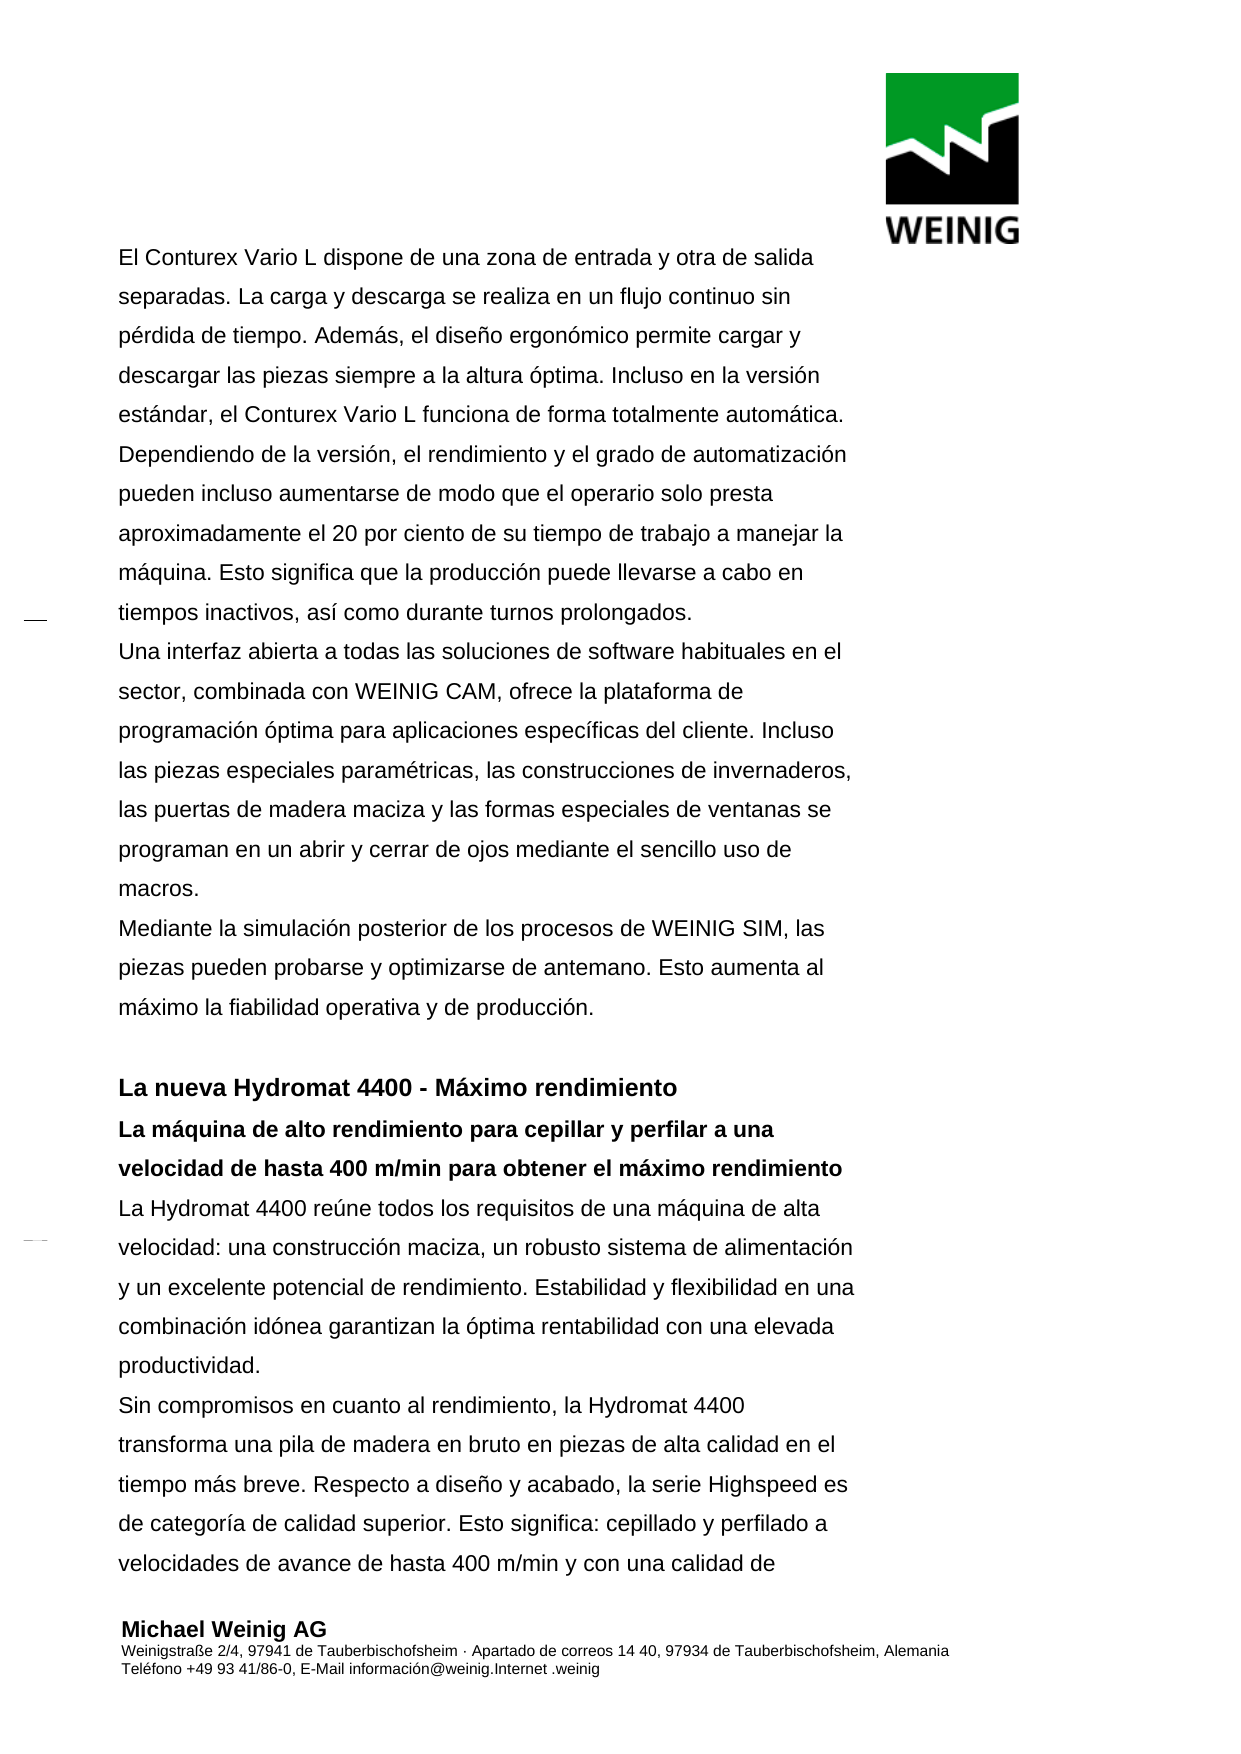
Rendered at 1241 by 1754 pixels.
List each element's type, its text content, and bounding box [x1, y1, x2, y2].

text La máquina de alto rendimiento para cepillar y perfilar a una [118, 1116, 856, 1142]
text Sin compromisos en cuanto al rendimiento, la Hydromat 4400 [118, 1392, 856, 1418]
text separadas. La carga y descarga se realiza en un flujo continuo sin [118, 283, 856, 309]
text aproximadamente el 20 por ciento de su tiempo de trabajo a manejar la máquina. Esto significa que la producción puede llevarse a cabo en tiempos inactivos, así como durante turnos prolongados. [118, 520, 856, 625]
text pérdida de tiempo. Además, el diseño ergonómico permite cargar y [118, 322, 856, 349]
text Una interfaz abierta a todas las soluciones de software habituales en el sector, combinada con WEINIG CAM, ofrece la plataforma de [118, 638, 856, 704]
text programación óptima para aplicaciones específicas del cliente. Incluso las piezas especiales paramétricas, las construcciones de invernaderos, las puertas de madera maciza y las formas especiales de ventanas se programan en un abrir y cerrar de ojos mediante el sencillo uso de [118, 717, 856, 862]
text La nueva Hydromat 4400 - Máximo rendimiento [118, 1072, 856, 1101]
text macros. [118, 875, 856, 901]
text El Conturex Vario L dispone de una zona de entrada y otra de salida [118, 243, 856, 270]
text descargar las piezas siempre a la altura óptima. Incluso en la versión estándar, el Conturex Vario L funciona de forma totalmente automática. Dependiendo de la versión, el rendimiento y el grado de automatización pueden incluso aumentarse de modo que el operario solo presta [118, 362, 856, 507]
text Mediante la simulación posterior de los procesos de WEINIG SIM, las piezas pueden probarse y optimizarse de antemano. Esto aumenta al máximo la fiabilidad operativa y de producción. [118, 914, 856, 1020]
text La Hydromat 4400 reúne todos los requisitos de una máquina de alta velocidad: una construcción maciza, un robusto sistema de alimentación y un excelente potencial de rendimiento. Estabilidad y flexibilidad en una combinación idónea garantizan la óptima rentabilidad con una elevada productividad. [118, 1194, 856, 1379]
text velocidad de hasta 400 m/min para obtener el máximo rendimiento [118, 1155, 856, 1181]
text transforma una pila de madera en bruto en piezas de alta calidad en el tiempo más breve. Respecto a diseño y acabado, la serie Highspeed es de categoría de calidad superior. Esto significa: cepillado y perfilado a velocidades de avance de hasta 400 m/min y con una calidad de [118, 1431, 856, 1576]
picture [885, 73, 1019, 244]
